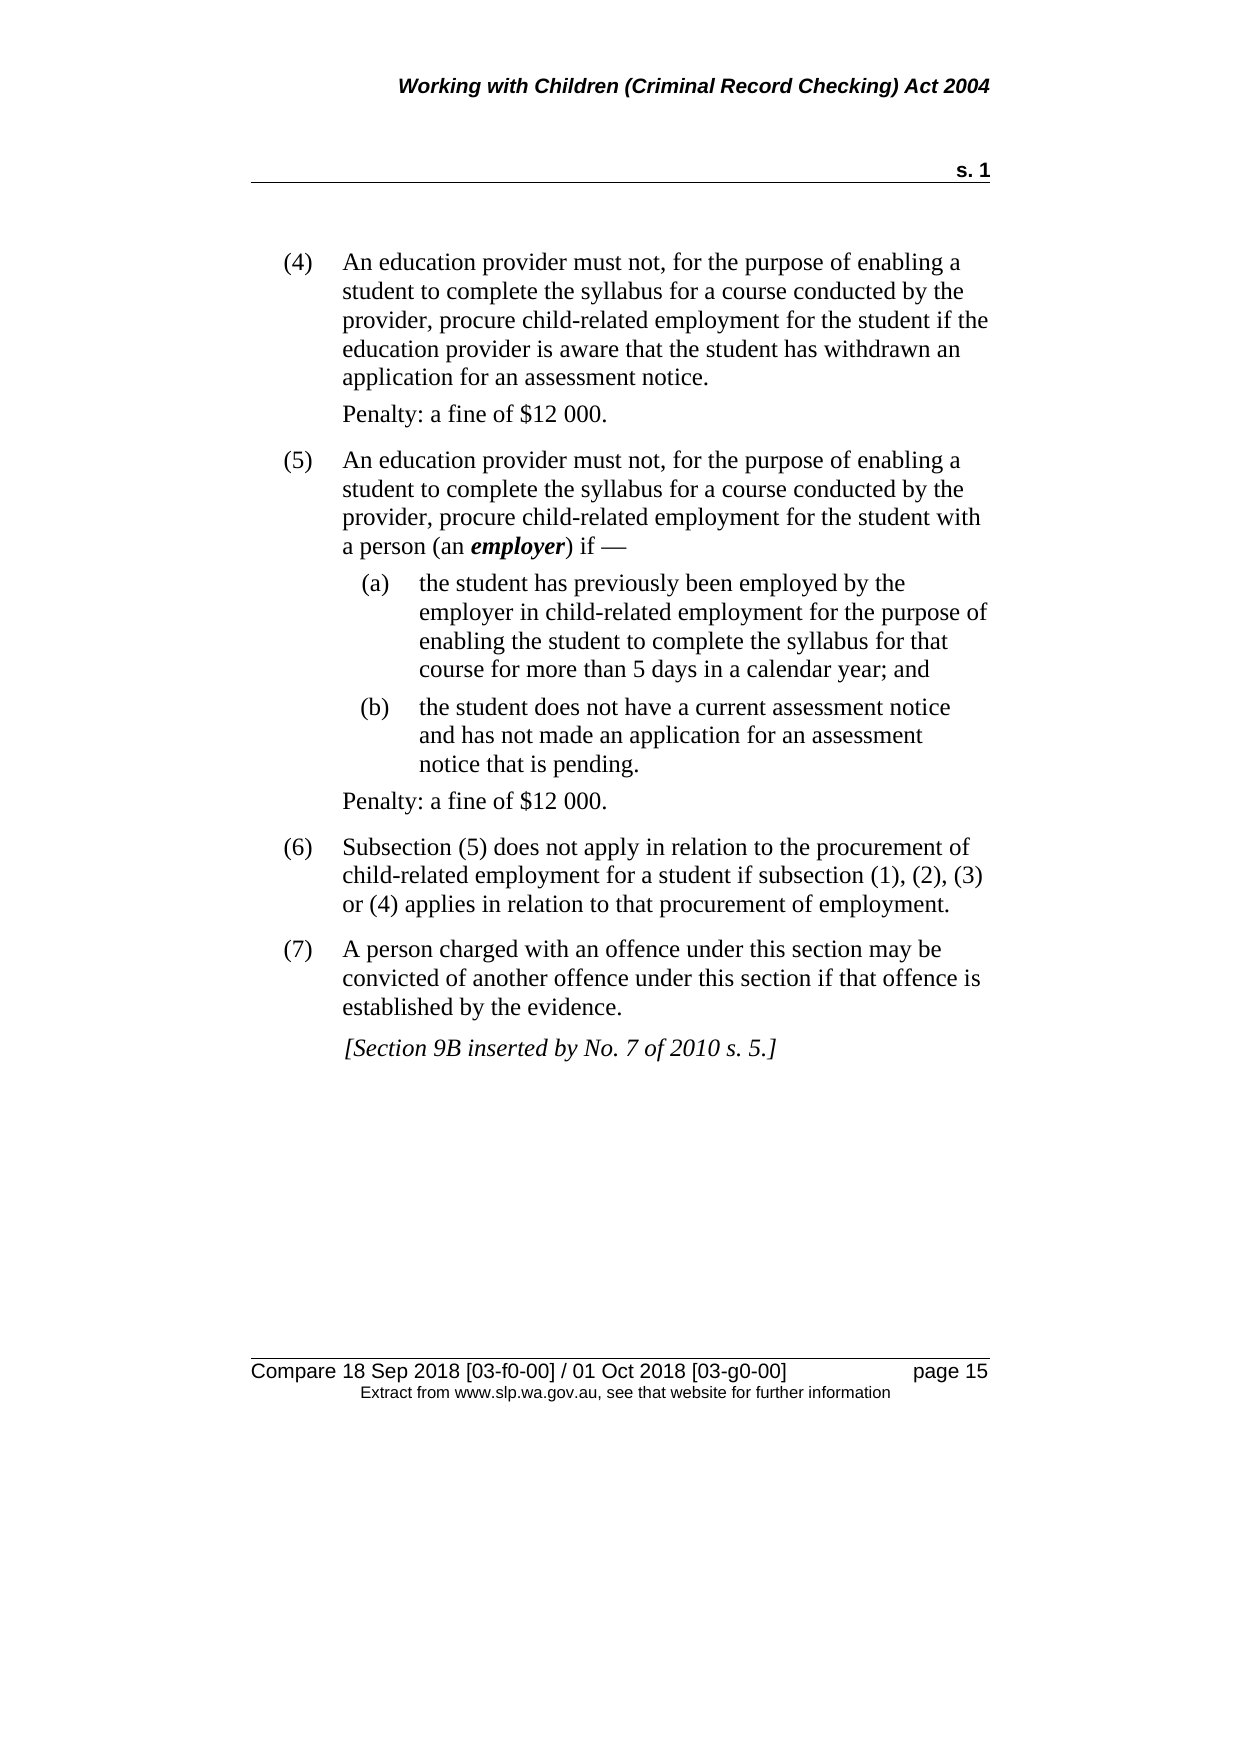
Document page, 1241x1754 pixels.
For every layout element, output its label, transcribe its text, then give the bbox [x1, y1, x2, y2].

text Penalty: a fine of $12 000. [251, 786, 990, 815]
text [Section 9B inserted by No. 7 of 2010 s. 5.] [251, 1033, 990, 1062]
text (a) the student has previously been employed by the employer in child-related employment for the purpose of enabling the student to complete the syllabus for that course for more than 5 days in a calendar year; and [251, 568, 990, 683]
text (6) Subsection (5) does not apply in relation to the procurement of child-related employment for a student if subsection (1), (2), (3) or (4) applies in relation to that procurement of employment. [251, 832, 990, 918]
text (b) the student does not have a current assessment notice and has not made an application for an assessment notice that is pending. [251, 692, 990, 778]
text (5) An education provider must not, for the purpose of enabling a student to complete the syllabus for a course conducted by the provider, procure child-related employment for the student with a person (an employer) if — [251, 445, 990, 560]
text Penalty: a fine of $12 000. [251, 399, 990, 428]
text (7) A person charged with an offence under this section may be convicted of another offence under this section if that offence is established by the evidence. [251, 934, 990, 1021]
text (4) An education provider must not, for the purpose of enabling a student to complete the syllabus for a course conducted by the provider, procure child-related employment for the student if the education provider is aware that the student has withdrawn an application for an assessment notice. [251, 247, 990, 391]
